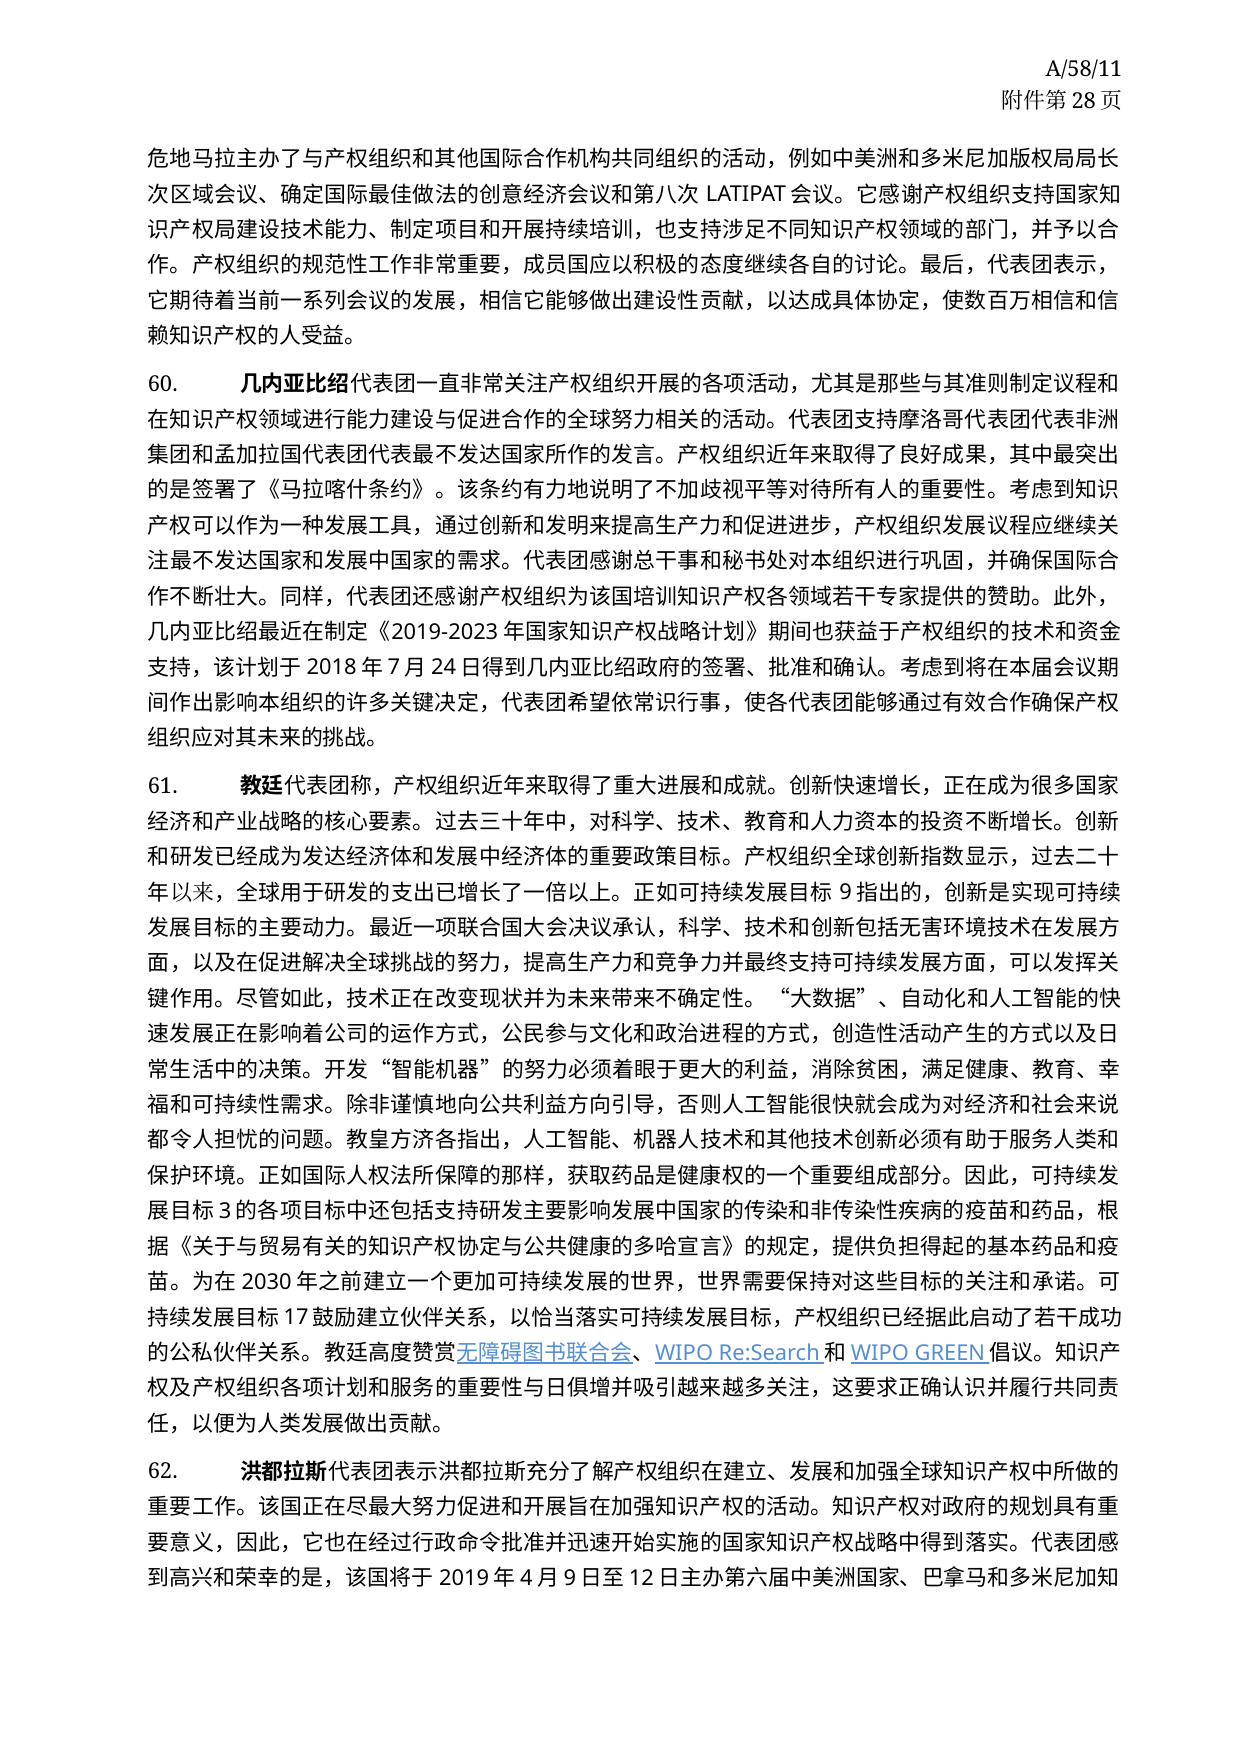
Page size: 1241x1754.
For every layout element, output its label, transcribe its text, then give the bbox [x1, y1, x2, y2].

list 几内亚比绍代表团一直非常关注产权组织开展的各项活动，尤其是那些与其准则制定议程和在知识产权领域进行能力建设与促进合作的全球努力相关的活动。代表团支持摩洛哥代表团代表非洲集团和孟加拉国代表团代表最不发达国家所作的发言。产权组织近年来取得了良好成果，其中最突出的是签署了《马拉喀什条约》。该条约有力地说明了不加歧视平等对待所有人的重要性。考虑到知识产权可以作为一种发展工具，通过创新和发明来提高生产力和促进进步，产权组织发展议程应继续关注最不发达国家和发展中国家的需求。代表团感谢总干事和秘书处对本组织进行巩固，并确保国际合作不断壮大。同样，代表团还感谢产权组织为该国培训知识产权各领域若干专家提供的赞助。此外，几内亚比绍最近在制定《2019-2023年国家知识产权战略计划》期间也获益于产权组织的技术和资金支持，该计划于2018年7月24日得到几内亚比绍政府的签署、批准和确认。考虑到将在本届会议期间作出影响本组织的许多关键决定，代表团希望依常识行事，使各代表团能够通过有效合作确保产权组织应对其未来的挑战。 [148, 362, 1122, 752]
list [148, 1450, 1122, 1592]
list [148, 137, 1122, 350]
list 教廷代表团称，产权组织近年来取得了重大进展和成就。创新快速增长，正在成为很多国家经济和产业战略的核心要素。过去三十年中，对科学、技术、教育和人力资本的投资不断增长。创新和研发已经成为发达经济体和发展中经济体的重要政策目标。产权组织全球创新指数显示，过去二十年以来，全球用于研发的支出已增长了一倍以上。正如可持续发展目标9指出的，创新是实现可持续发展目标的主要动力。最近一项联合国大会决议承认，科学、技术和创新包括无害环境技术在发展方面，以及在促进解决全球挑战的努力，提高生产力和竞争力并最终支持可持续发展方面，可以发挥关键作用。尽管如此，技术正在改变现状并为未来带来不确定性。“大数据”、自动化和人工智能的快速发展正在影响着公司的运作方式，公民参与文化和政治进程的方式，创造性活动产生的方式以及日常生活中的决策。开发“智能机器”的努力必须着眼于更大的利益，消除贫困，满足健康、教育、幸福和可持续性需求。除非谨慎地向公共利益方向引导，否则人工智能很快就会成为对经济和社会来说都令人担忧的问题。教皇方济各指出，人工智能、机器人技术和其他技术创新必须有助于服务人类和保护环境。正如国际人权法所保障的那样，获取药品是健康权的一个重要组成部分。因此，可持续发展目标3的各项目标中还包括支持研发主要影响发展中国家的传染和非传染性疾病的疫苗和药品，根据《关于与贸易有关的知识产权协定与公共健康的多哈宣言》的规定，提供负担得起的基本药品和疫苗。为在2030年之前建立一个更加可持续发展的世界，世界需要保持对这些目标的关注和承诺。可持续发展目标17鼓励建立伙伴关系，以恰当落实可持续发展目标，产权组织已经据此启动了若干成功的公私伙伴关系。教廷高度赞赏无障碍图书联合会、WIPO Re:Search和WIPO GREEN倡议。知识产权及产权组织各项计划和服务的重要性与日俱增并吸引越来越多关注，这要求正确认识并履行共同责任，以便为人类发展做出贡献。 [148, 764, 1122, 1437]
